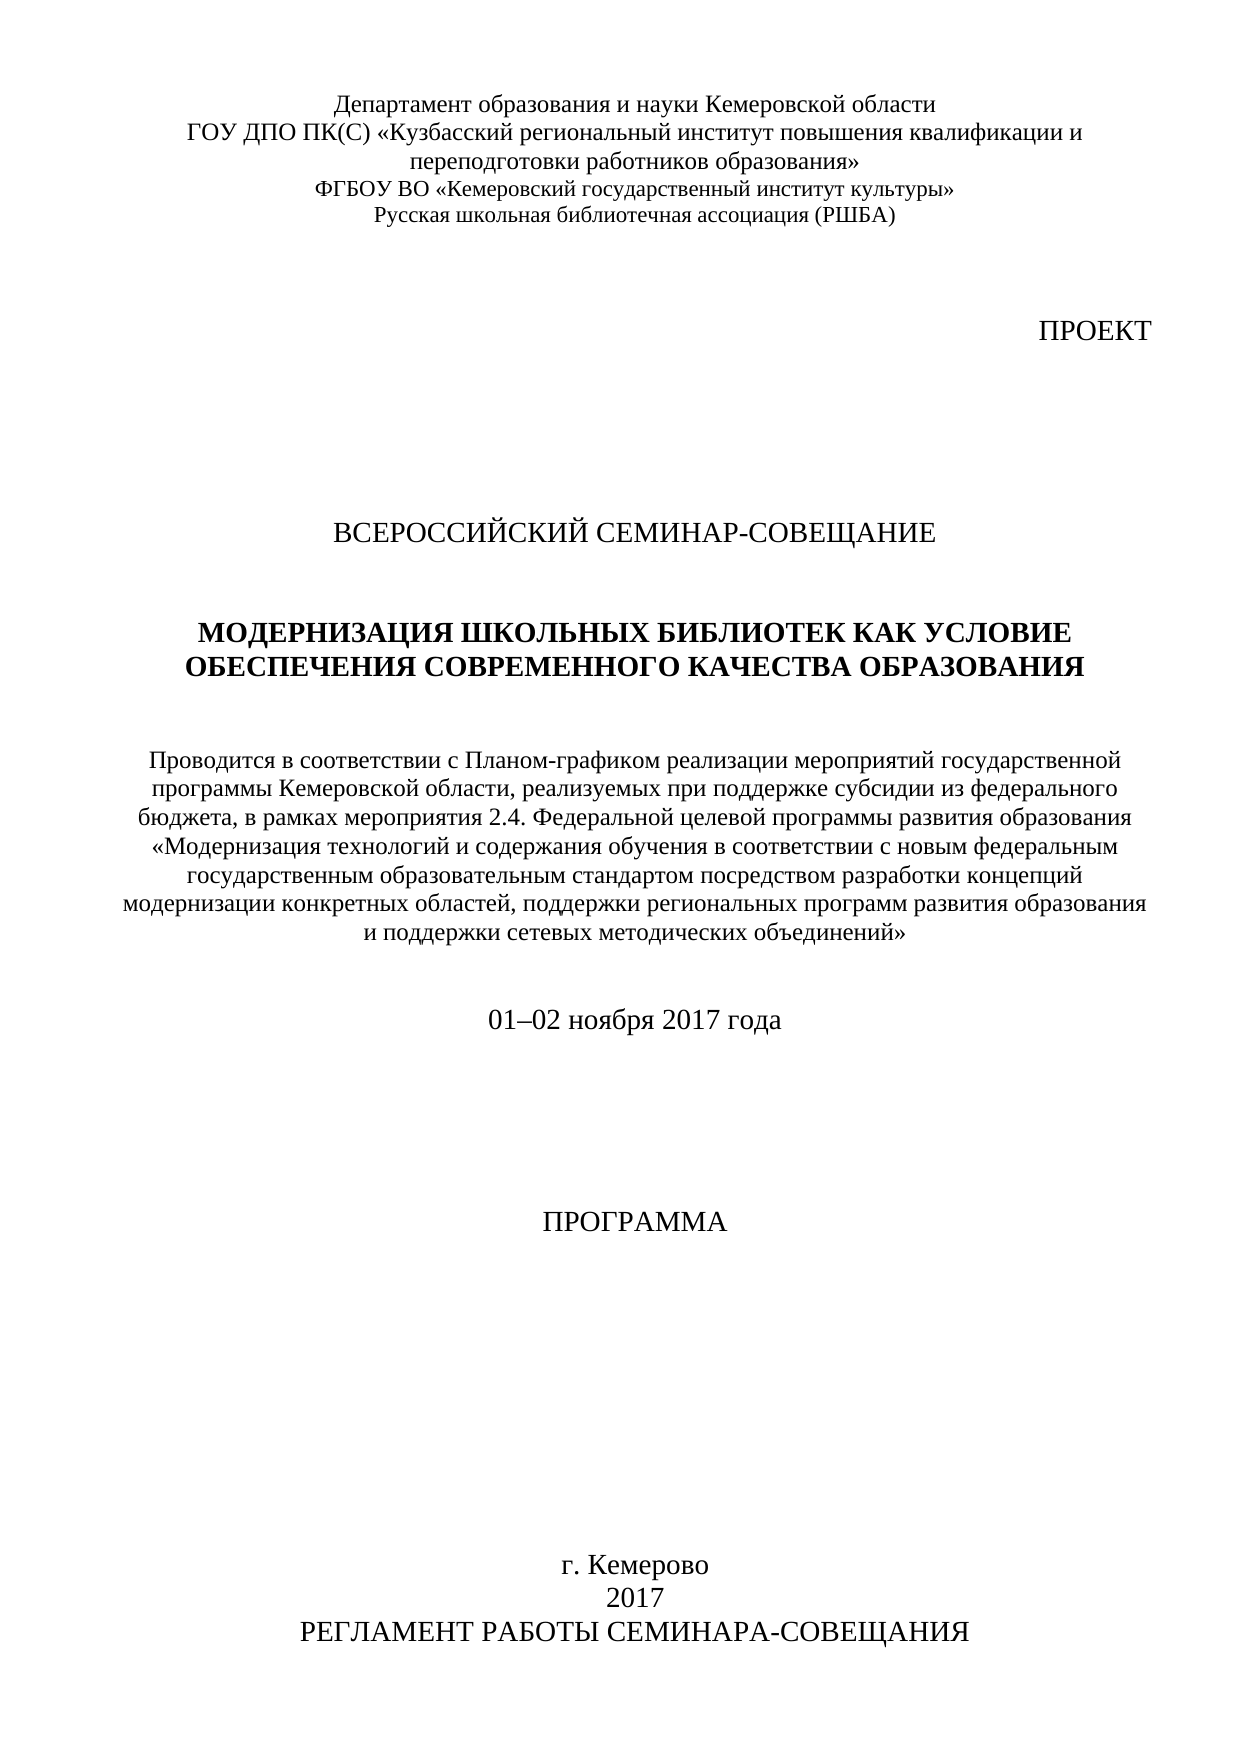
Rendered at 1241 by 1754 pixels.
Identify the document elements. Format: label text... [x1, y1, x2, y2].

text ПРОГРАММА [118, 1204, 1152, 1237]
text РЕГЛАМЕНТ РАБОТЫ СЕМИНАРА-СОВЕЩАНИЯ [118, 1614, 1152, 1648]
text Русская школьная библиотечная ассоциация (РШБА) [118, 201, 1152, 228]
text ГОУ ДПО ПК(С) «Кузбасский региональный институт повышения квалификации и переподготовки работников образования» [118, 117, 1152, 175]
text Департамент образования и науки Кемеровской области [118, 89, 1152, 117]
text 01–02 ноября 2017 года [118, 1002, 1152, 1036]
text 2017 [118, 1581, 1152, 1614]
text ФГБОУ ВО «Кемеровский государственный институт культуры» [118, 175, 1152, 201]
text ПРОЕКТ [118, 313, 1152, 347]
text МОДЕРНИЗАЦИЯ ШКОЛЬНЫХ БИБЛИОТЕК КАК УСЛОВИЕ ОБЕСПЕЧЕНИЯ СОВРЕМЕННОГО КАЧЕСТВА ОБРАЗОВАНИЯ [118, 615, 1152, 682]
text Проводится в соответствии с Планом-графиком реализации мероприятий государственной программы Кемеровской области, реализуемых при поддержке субсидии из федерального бюджета, в рамках мероприятия 2.4. Федеральной целевой программы развития образования «Модернизация технологий и содержания обучения в соответствии с новым федеральным государственным образовательным стандартом посредством разработки концепций модернизации конкретных областей, поддержки региональных программ развития образования и поддержки сетевых методических объединений» [118, 745, 1152, 946]
text г. Кемерово [118, 1547, 1152, 1581]
text ВСЕРОССИЙСКИЙ СЕМИНАР-СОВЕЩАНИЕ [118, 515, 1152, 548]
